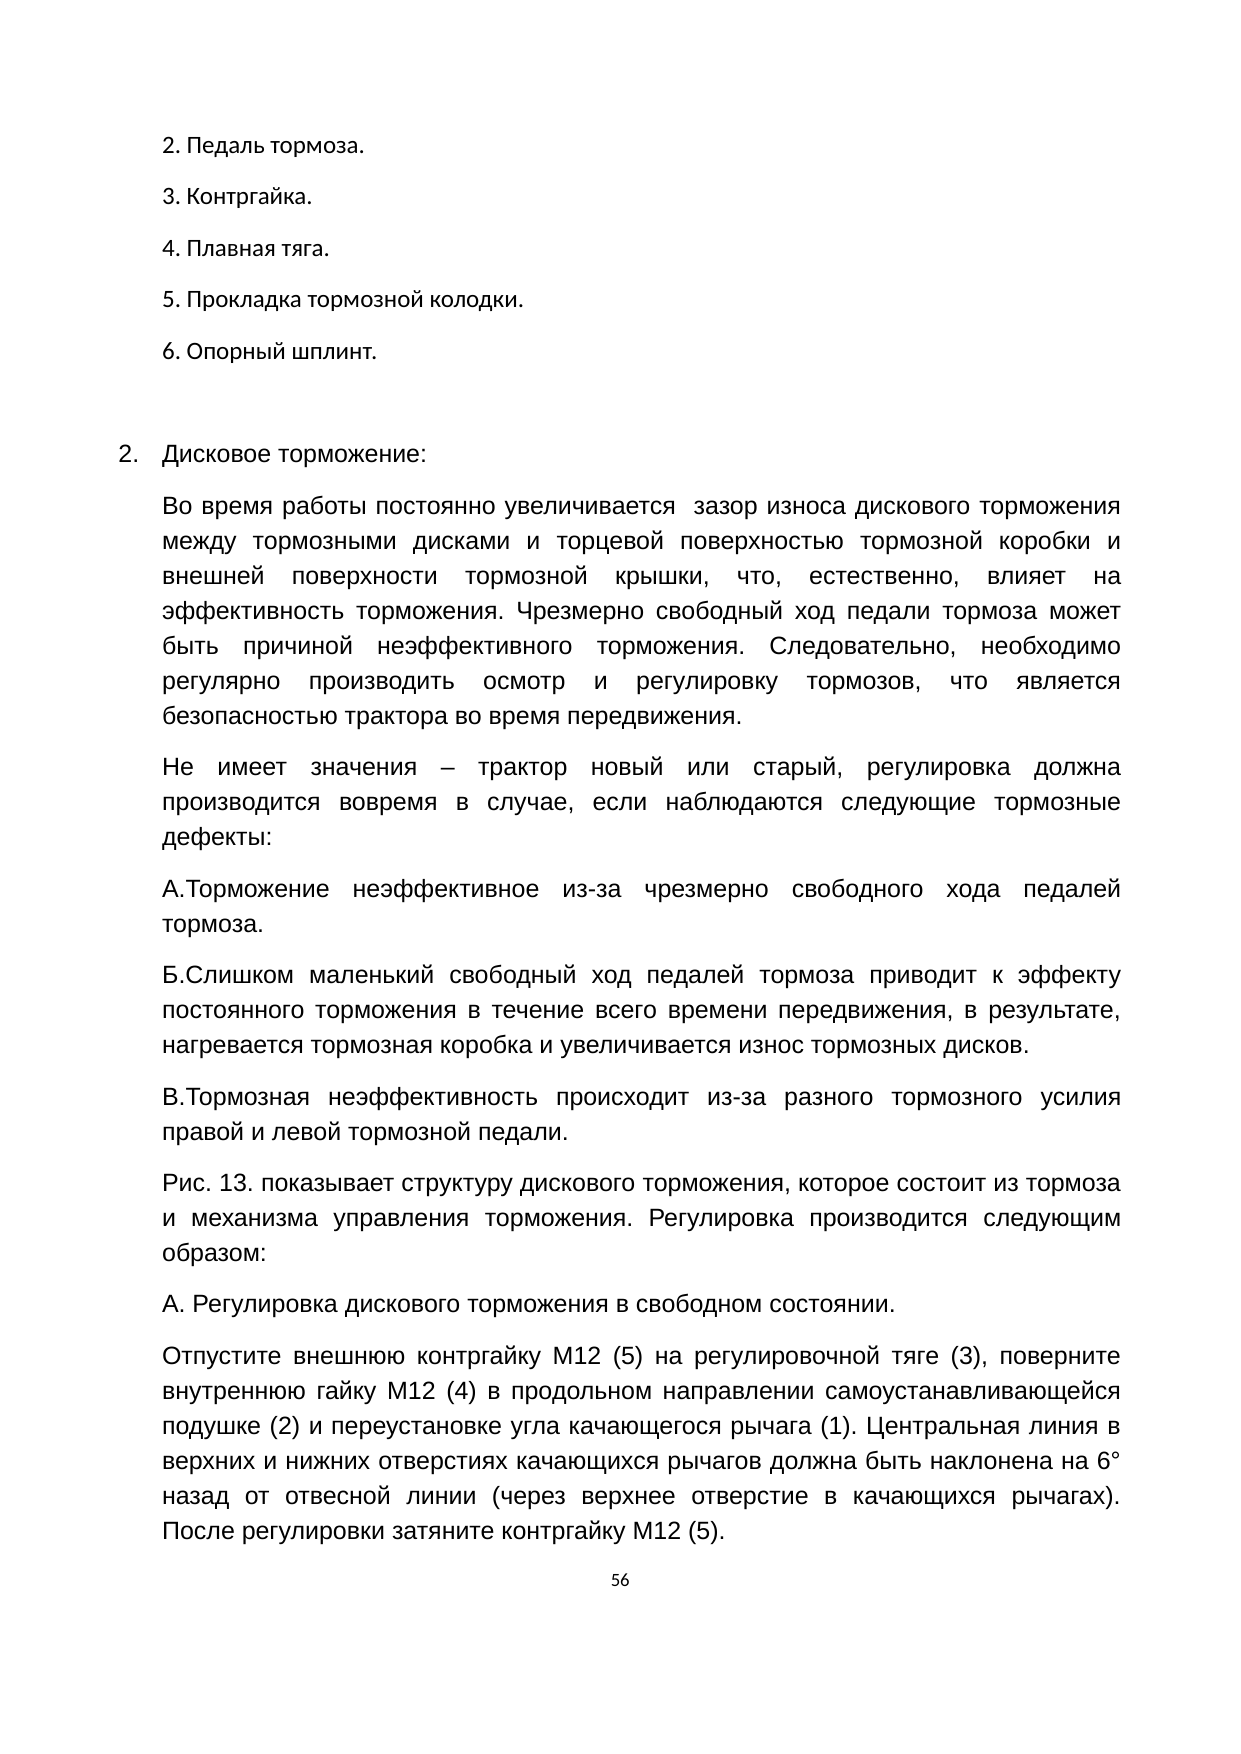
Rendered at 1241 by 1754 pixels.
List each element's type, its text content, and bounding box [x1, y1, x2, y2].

list Дисковое торможение: [118, 437, 1122, 470]
list Не имеет значения – трактор новый или старый, регулировка должна производится вовремя в случае, если наблюдаются следующие тормозные дефекты: [162, 750, 1122, 853]
list 5. Прокладка тормозной колодки. [162, 283, 1122, 315]
list 4. Плавная тяга. [162, 231, 1122, 264]
list В.Тормозная неэффективность происходит из-за разного тормозного усилия правой и левой тормозной педали. [162, 1079, 1122, 1147]
list А.Торможение неэффективное из-за чрезмерно свободного хода педалей тормоза. [162, 872, 1122, 939]
list 2. Педаль тормоза. [162, 128, 1122, 161]
list Отпустите внешнюю контргайку М12 (5) на регулировочной тяге (3), поверните внутреннюю гайку М12 (4) в продольном направлении самоустанавливающейся подушке (2) и переустановке угла качающегося рычага (1). Центральная линия в верхних и нижних отверстиях качающихся рычагов должна быть наклонена на 6° назад от отвесной линии (через верхнее отверстие в качающихся рычагах). После регулировки затяните контргайку М12 (5). [162, 1339, 1122, 1546]
list 6. Опорный шплинт. [162, 334, 1122, 367]
text А. Регулировка дискового торможения в свободном состоянии. [118, 1287, 1122, 1320]
list Рис. 13. показывает структуру дискового торможения, которое состоит из тормоза и механизма управления торможения. Регулировка производится следующим образом: [162, 1166, 1122, 1268]
list 3. Контргайка. [162, 179, 1122, 212]
list Во время работы постоянно увеличивается зазор износа дискового торможения между тормозными дисками и торцевой поверхностью тормозной коробки и внешней поверхности тормозной крышки, что, естественно, влияет на эффективность торможения. Чрезмерно свободный ход педали тормоза может быть причиной неэффективного торможения. Следовательно, необходимо регулярно производить осмотр и регулировку тормозов, что является безопасностью трактора во время передвижения. [162, 489, 1122, 731]
list Б.Слишком маленький свободный ход педалей тормоза приводит к эффекту постоянного торможения в течение всего времени передвижения, в результате, нагревается тормозная коробка и увеличивается износ тормозных дисков. [162, 958, 1122, 1061]
